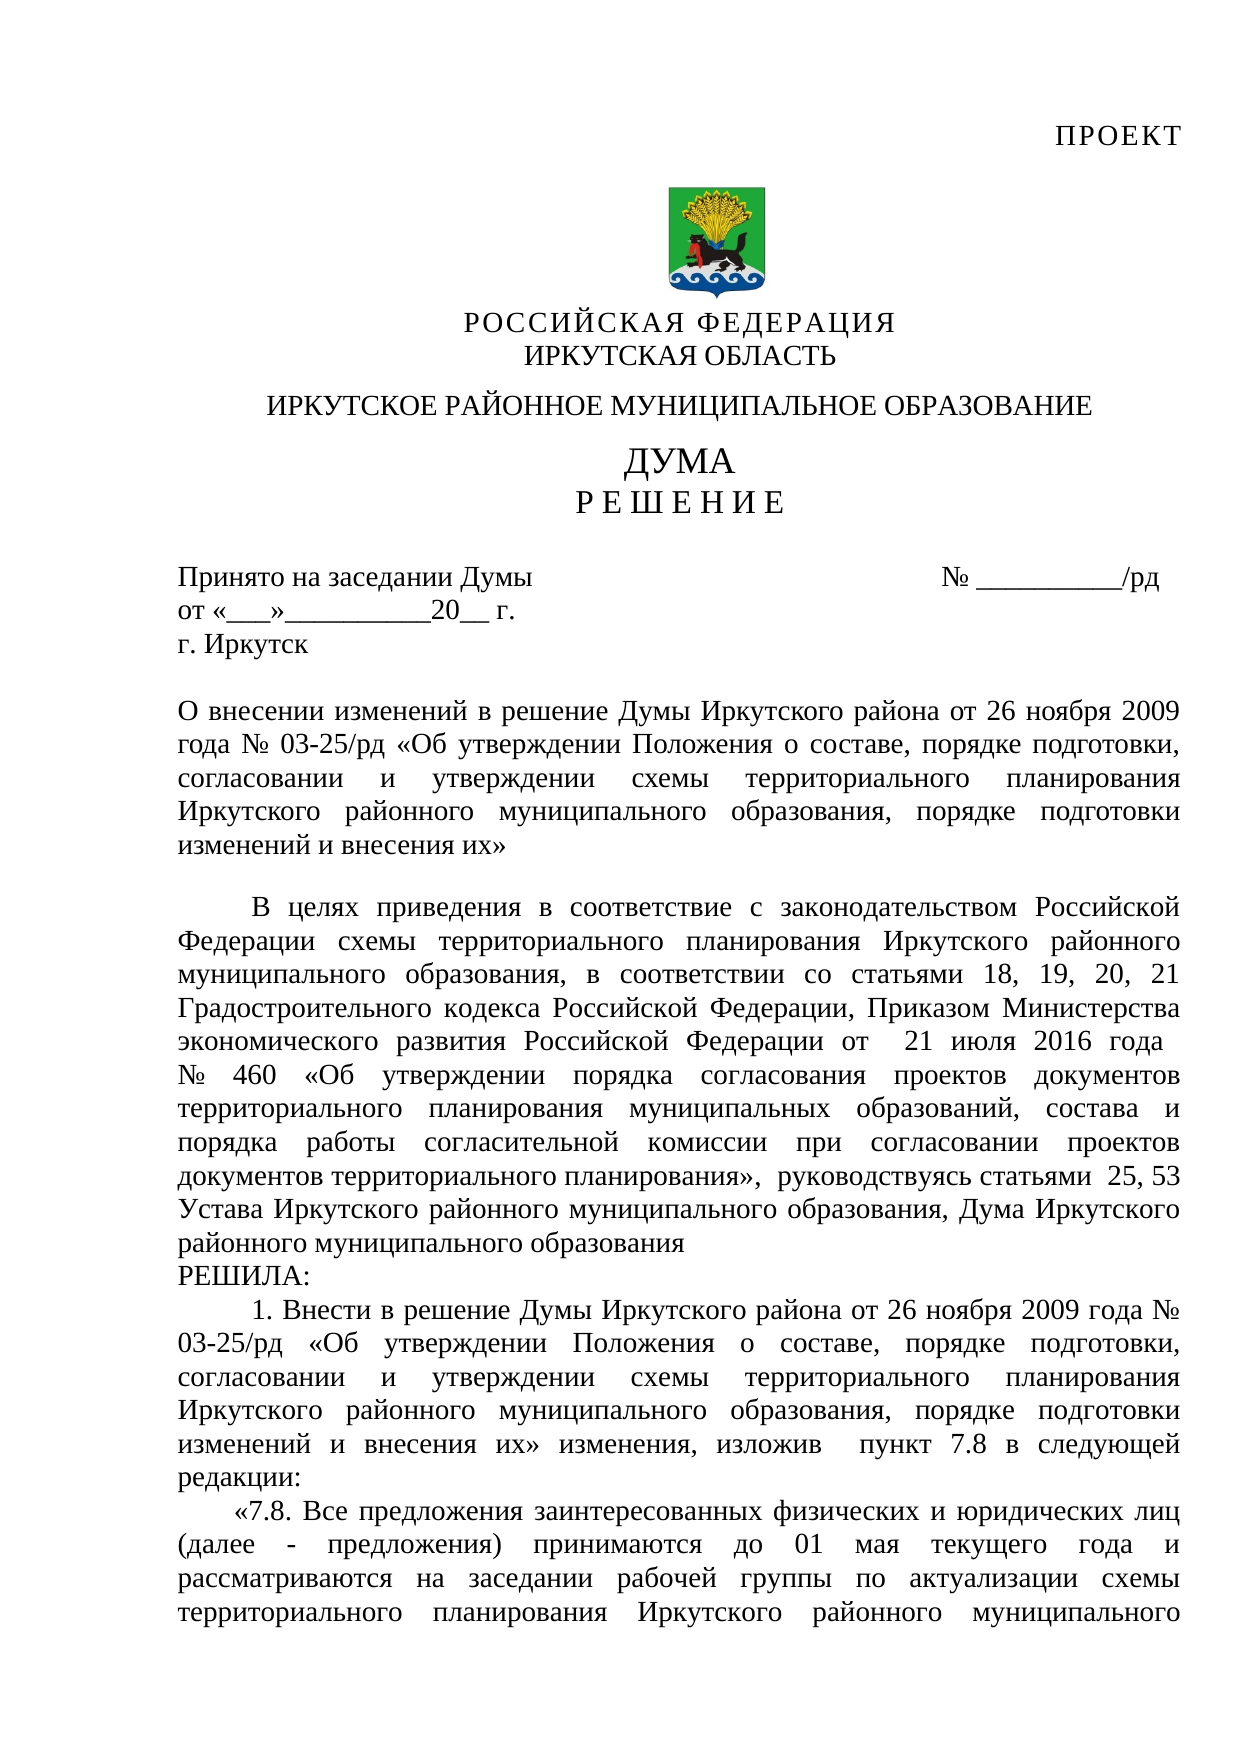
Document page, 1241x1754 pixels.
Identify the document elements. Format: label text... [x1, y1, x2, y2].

subtitle РЕШИЛА: [177, 1258, 1181, 1292]
text ПРОЕКТ [177, 118, 1181, 152]
text ИРКУТСКАЯ ОБЛАСТЬ [179, 338, 1181, 372]
text ДУМА [178, 439, 1181, 482]
subtitle Принято на заседании Думы № __________/рд [177, 559, 1181, 592]
subtitle В целях приведения в соответствие с законодательством Российской Федерации схемы территориального планирования Иркутского районного муниципального образования, в соответствии со статьями 18, 19, 20, 21 Градостроительного кодекса Российской Федерации, Приказом Министерства экономического развития Российской Федерации от 21 июля 2016 года № 460 «Об утверждении порядка согласования проектов документов территориального планирования муниципальных образований, состава и порядка работы согласительной комиссии при согласовании проектов документов территориального планирования», руководствуясь статьями 25, 53 Устава Иркутского районного муниципального образования, Дума Иркутского районного муниципального образования [177, 889, 1181, 1258]
text РОССИЙСКАЯ ФЕДЕРАЦИЯ [177, 152, 1181, 338]
text Р Е Ш Е Н И Е [178, 482, 1181, 520]
subtitle г. Иркутск [177, 626, 1181, 659]
text О внесении изменений в решение Думы Иркутского района от 26 ноября 2009 года № 03-25/рд «Об утверждении Положения о составе, порядке подготовки, согласовании и утверждении схемы территориального планирования Иркутского районного муниципального образования, порядке подготовки изменений и внесения их» [177, 693, 1181, 861]
subtitle 1. Внести в решение Думы Иркутского района от 26 ноября 2009 года № 03-25/рд «Об утверждении Положения о составе, порядке подготовки, согласовании и утверждении схемы территориального планирования Иркутского районного муниципального образования, порядке подготовки изменений и внесения их» изменения, изложив пункт 7.8 в следующей редакции: [177, 1292, 1181, 1493]
subtitle от «___»__________20__ г. [177, 592, 1181, 626]
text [177, 1493, 1181, 1627]
picture [663, 182, 770, 305]
text ИРКУТСКОЕ РАЙОННОЕ МУНИЦИПАЛЬНОЕ ОБРАЗОВАНИЕ [178, 388, 1181, 422]
